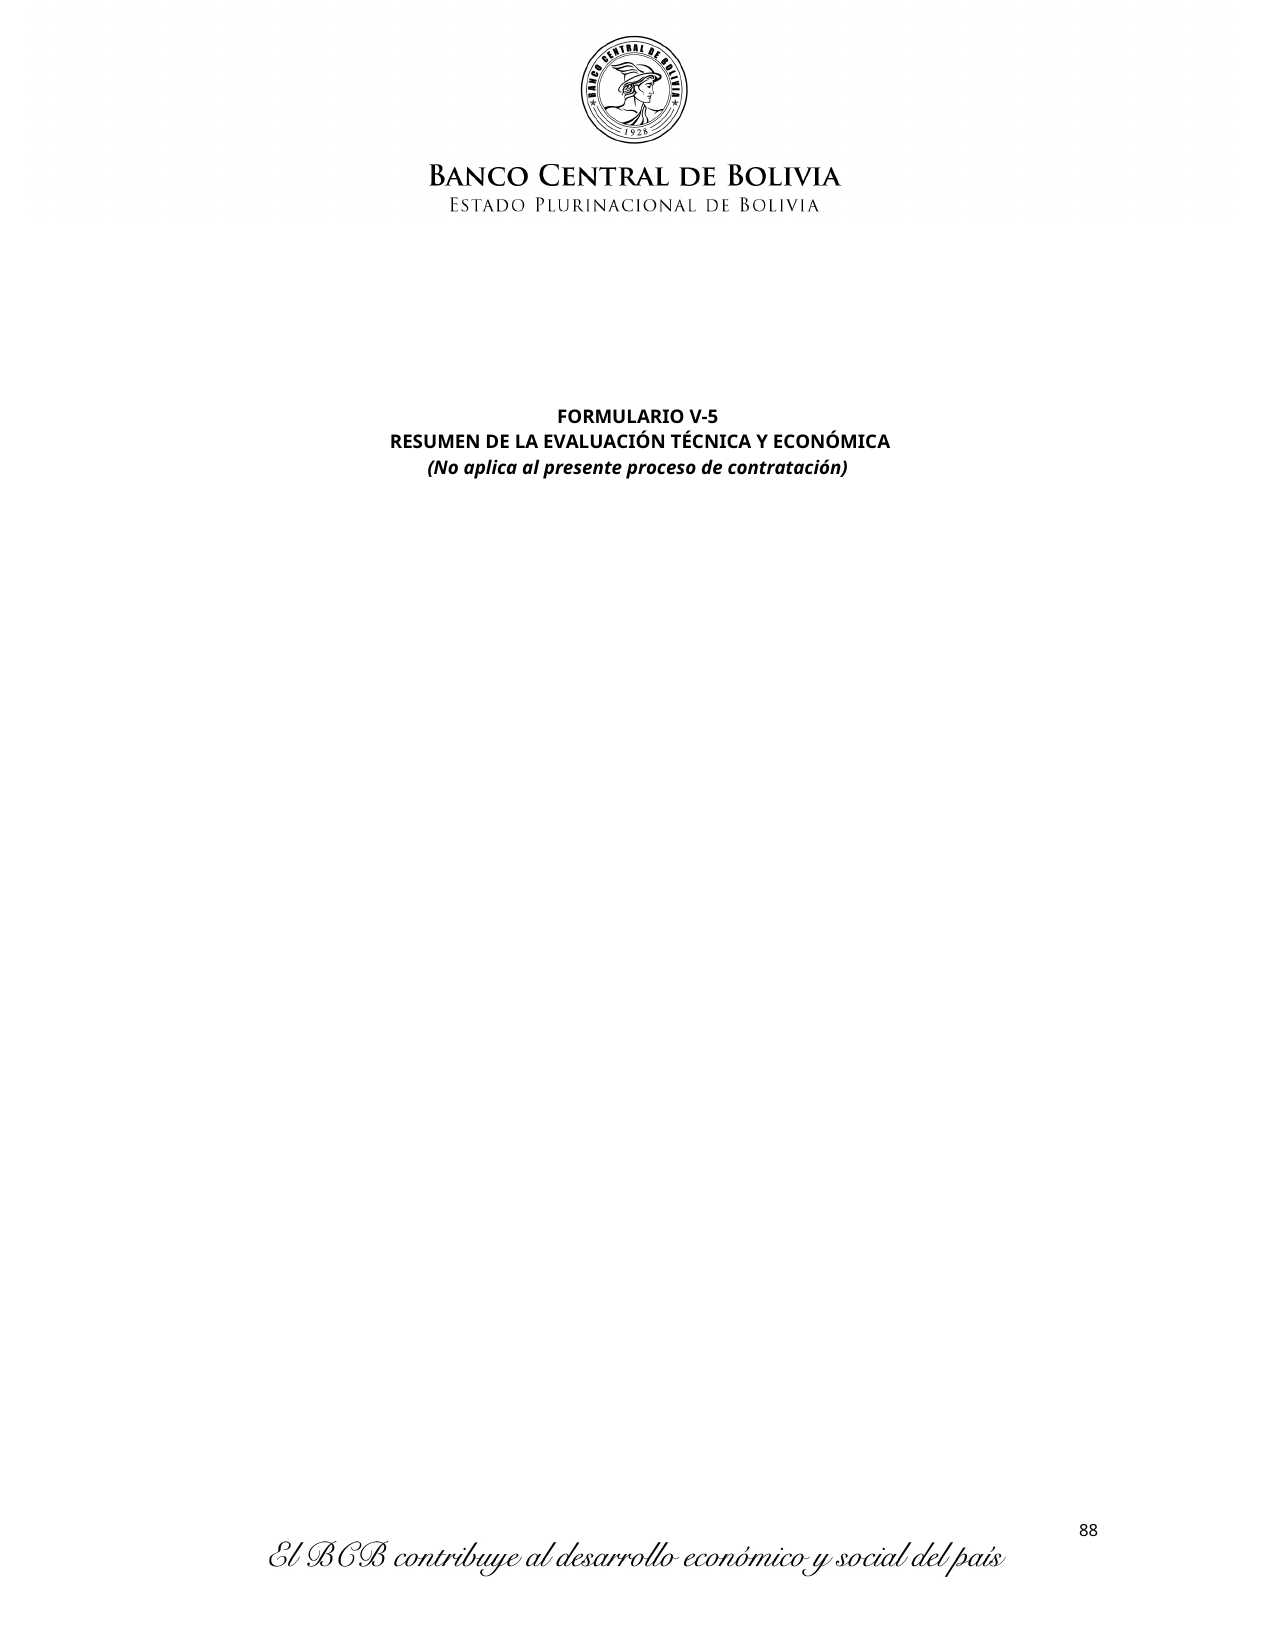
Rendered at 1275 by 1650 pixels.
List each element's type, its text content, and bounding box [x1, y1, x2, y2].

text (No aplica al presente proceso de contratación) [177, 454, 1098, 479]
text FORMULARIO V-5 [177, 403, 1098, 428]
picture [269, 1541, 1006, 1577]
text RESUMEN DE LA EVALUACIÓN TÉCNICA Y ECONÓMICA [177, 428, 1098, 454]
picture [29, 0, 1234, 219]
